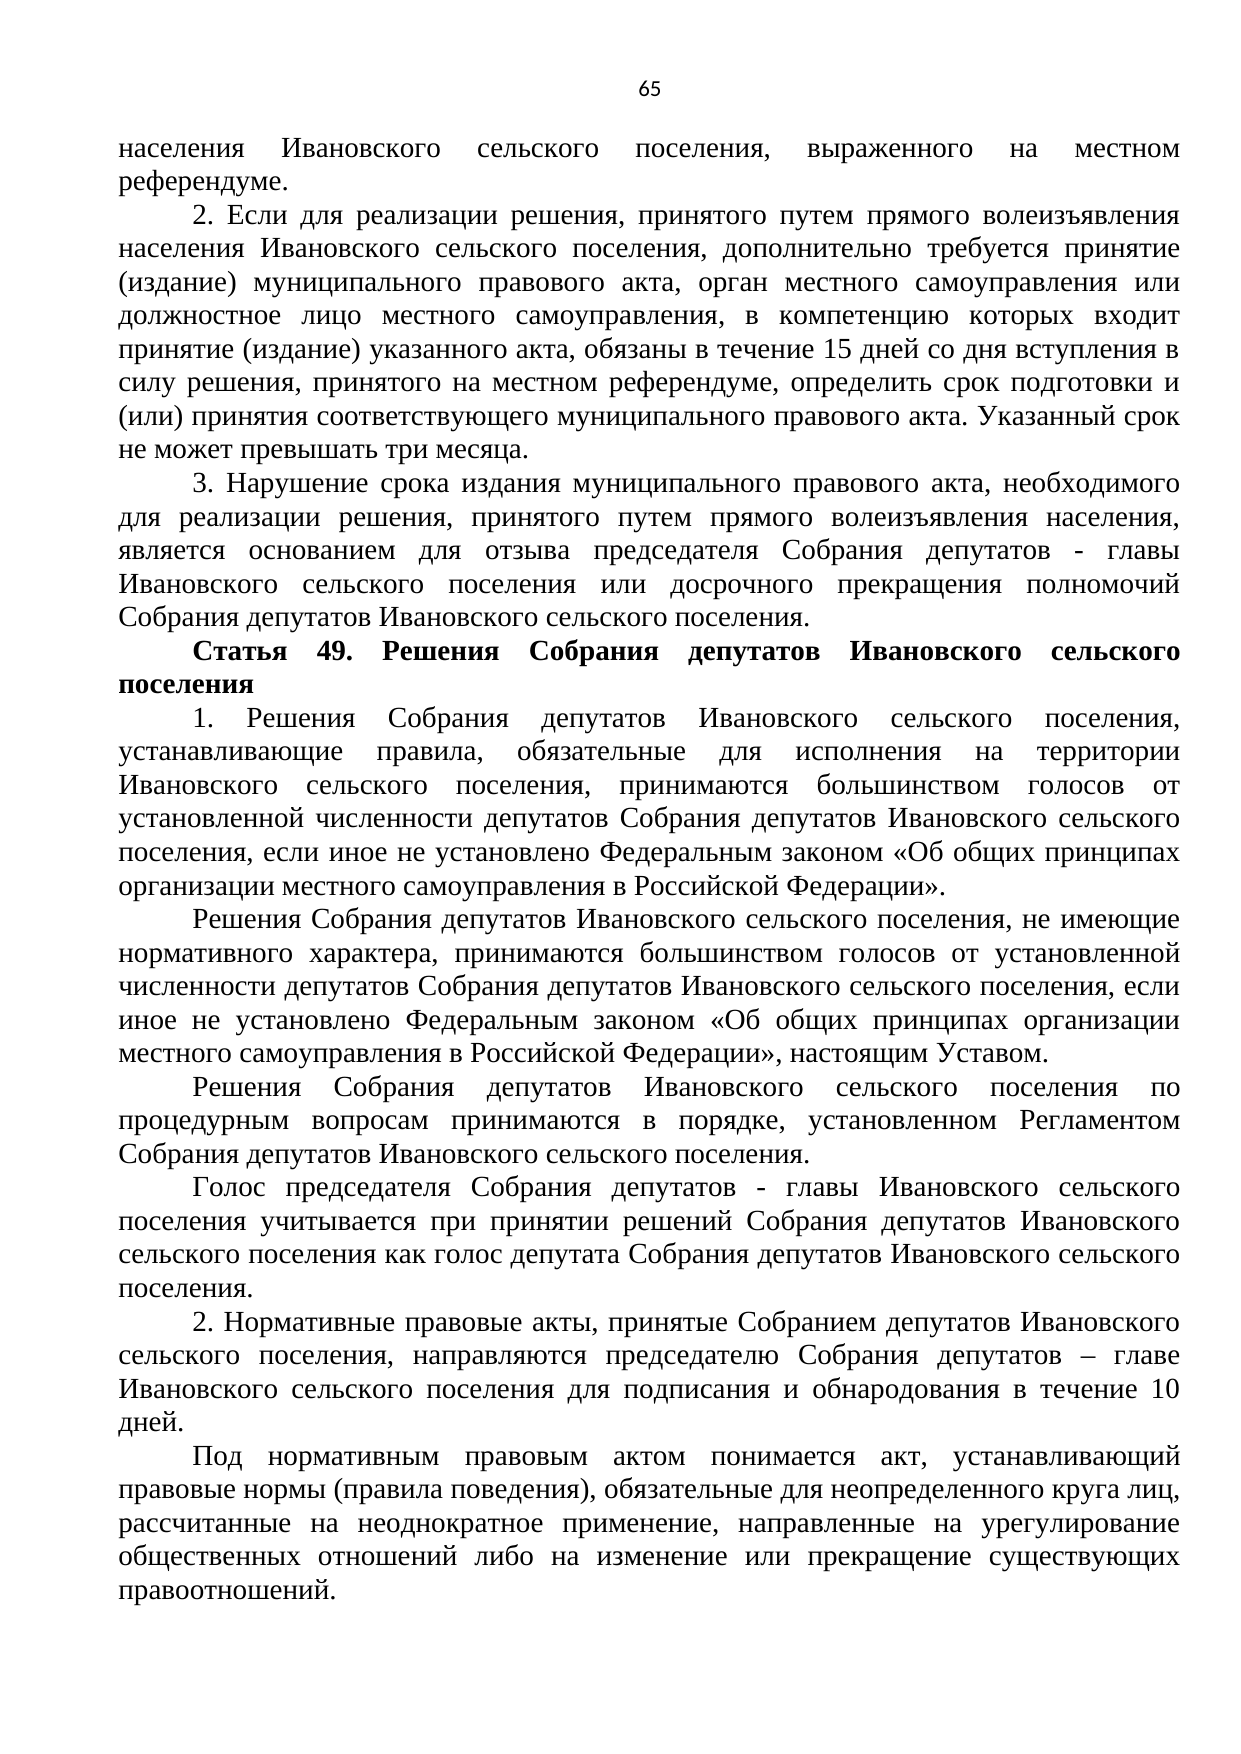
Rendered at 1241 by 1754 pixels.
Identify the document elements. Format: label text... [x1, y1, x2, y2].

text 1. Решения Собрания депутатов Ивановского сельского поселения, устанавливающие правила, обязательные для исполнения на территории Ивановского сельского поселения, принимаются большинством голосов от установленной численности депутатов Собрания депутатов Ивановского сельского поселения, если иное не установлено Федеральным законом «Об общих принципах организации местного самоуправления в Российской Федерации». [118, 700, 1181, 901]
text Решения Собрания депутатов Ивановского сельского поселения по процедурным вопросам принимаются в порядке, установленном Регламентом Собрания депутатов Ивановского сельского поселения. [118, 1069, 1181, 1169]
text Решения Собрания депутатов Ивановского сельского поселения, не имеющие нормативного характера, принимаются большинством голосов от установленной численности депутатов Собрания депутатов Ивановского сельского поселения, если иное не установлено Федеральным законом «Об общих принципах организации местного самоуправления в Российской Федерации», настоящим Уставом. [118, 901, 1181, 1069]
text Статья 49. Решения Собрания депутатов Ивановского сельского поселения [118, 633, 1181, 700]
text 2. Если для реализации решения, принятого путем прямого волеизъявления населения Ивановского сельского поселения, дополнительно требуется принятие (издание) муниципального правового акта, орган местного самоуправления или должностное лицо местного самоуправления, в компетенцию которых входит принятие (издание) указанного акта, обязаны в течение 15 дней со дня вступления в силу решения, принятого на местном референдуме, определить срок подготовки и (или) принятия соответствующего муниципального правового акта. Указанный срок не может превышать три месяца. [118, 197, 1181, 465]
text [118, 130, 1181, 197]
text Под нормативным правовым актом понимается акт, устанавливающий правовые нормы (правила поведения), обязательные для неопределенного круга лиц, рассчитанные на неоднократное применение, направленные на урегулирование общественных отношений либо на изменение или прекращение существующих правоотношений. [118, 1438, 1181, 1606]
text 3. Нарушение срока издания муниципального правового акта, необходимого для реализации решения, принятого путем прямого волеизъявления населения, является основанием для отзыва председателя Собрания депутатов - главы Ивановского сельского поселения или досрочного прекращения полномочий Собрания депутатов Ивановского сельского поселения. [118, 465, 1181, 633]
text 2. Нормативные правовые акты, принятые Собранием депутатов Ивановского сельского поселения, направляются председателю Собрания депутатов – главе Ивановского сельского поселения для подписания и обнародования в течение 10 дней. [118, 1304, 1181, 1438]
text Голос председателя Собрания депутатов - главы Ивановского сельского поселения учитывается при принятии решений Собрания депутатов Ивановского сельского поселения как голос депутата Собрания депутатов Ивановского сельского поселения. [118, 1169, 1181, 1304]
